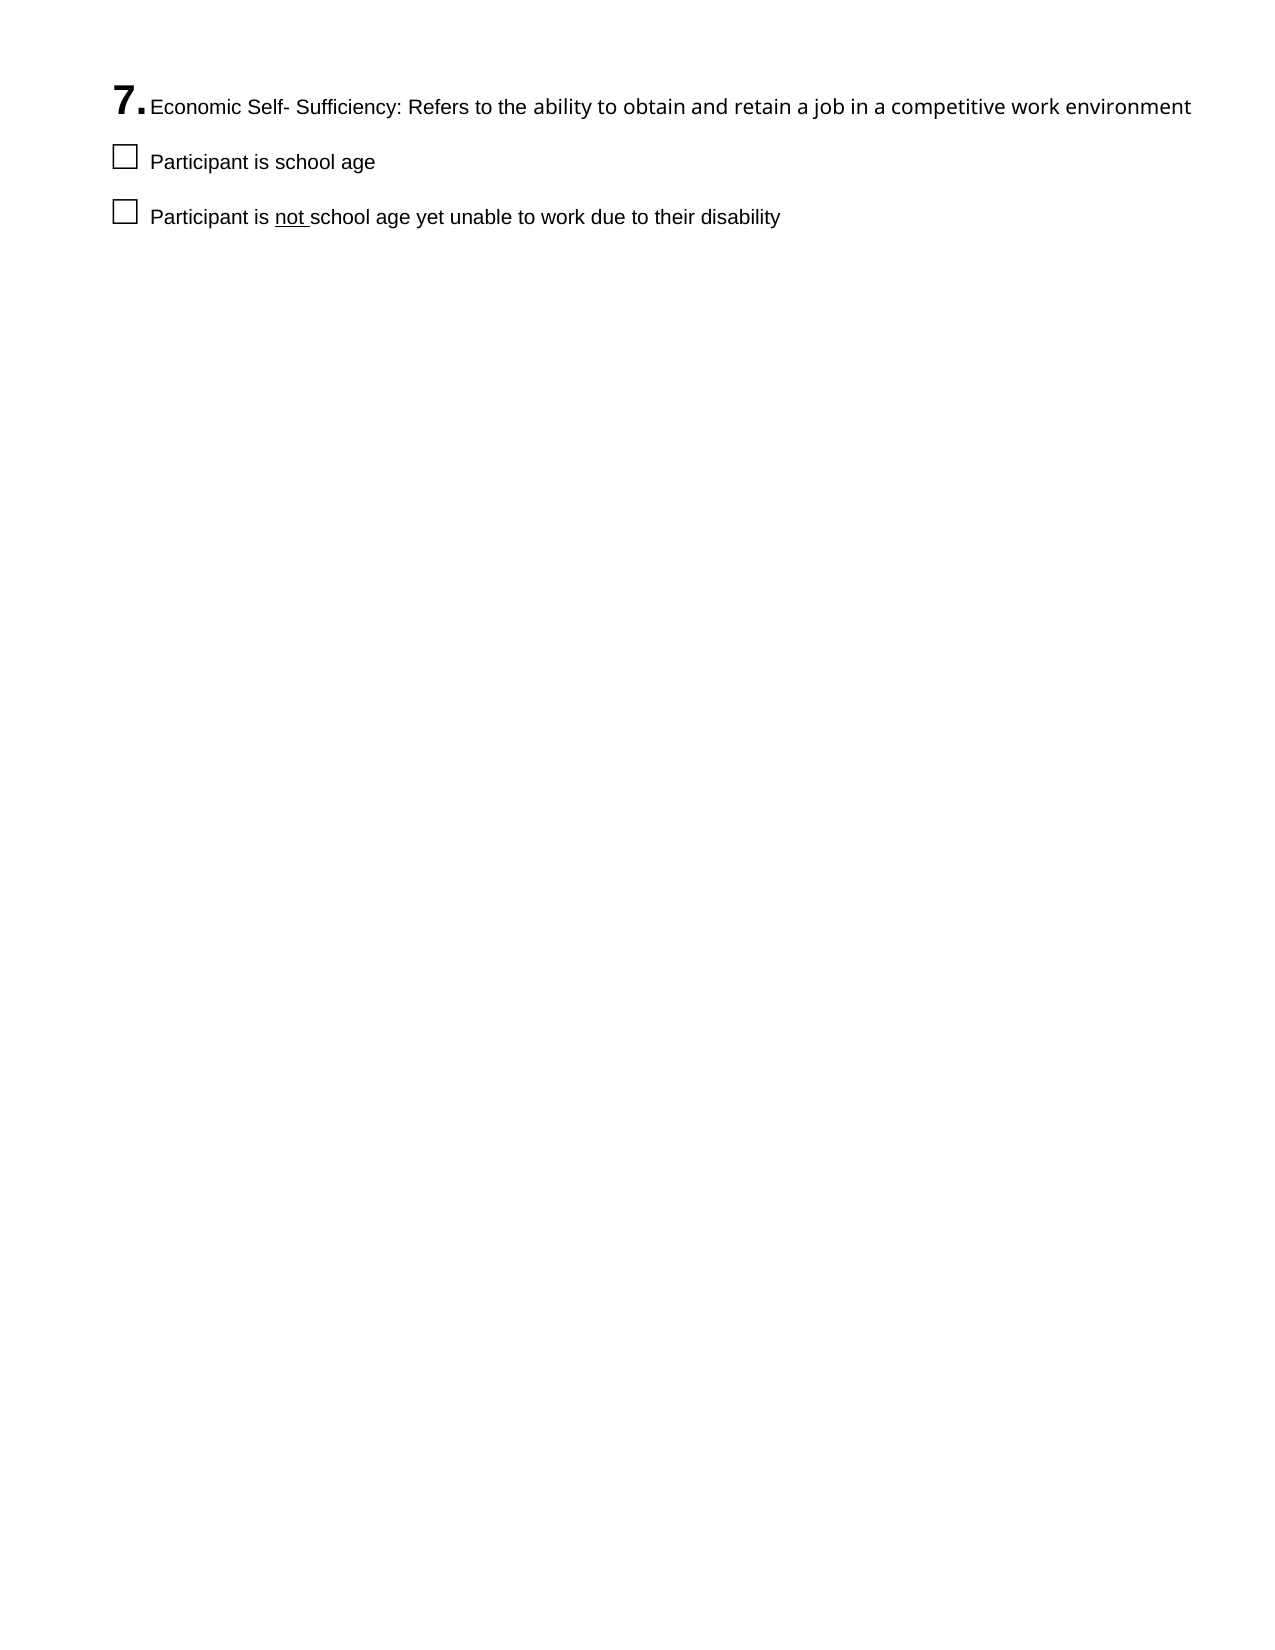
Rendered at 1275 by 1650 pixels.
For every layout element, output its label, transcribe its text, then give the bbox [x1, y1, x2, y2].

list Economic Self- Sufficiency: Refers to the ability to obtain and retain a job in a competitive work environment [112, 75, 1200, 123]
list Participant is school age [112, 130, 1200, 178]
list Participant is not school age yet unable to work due to their disability [112, 185, 1200, 233]
